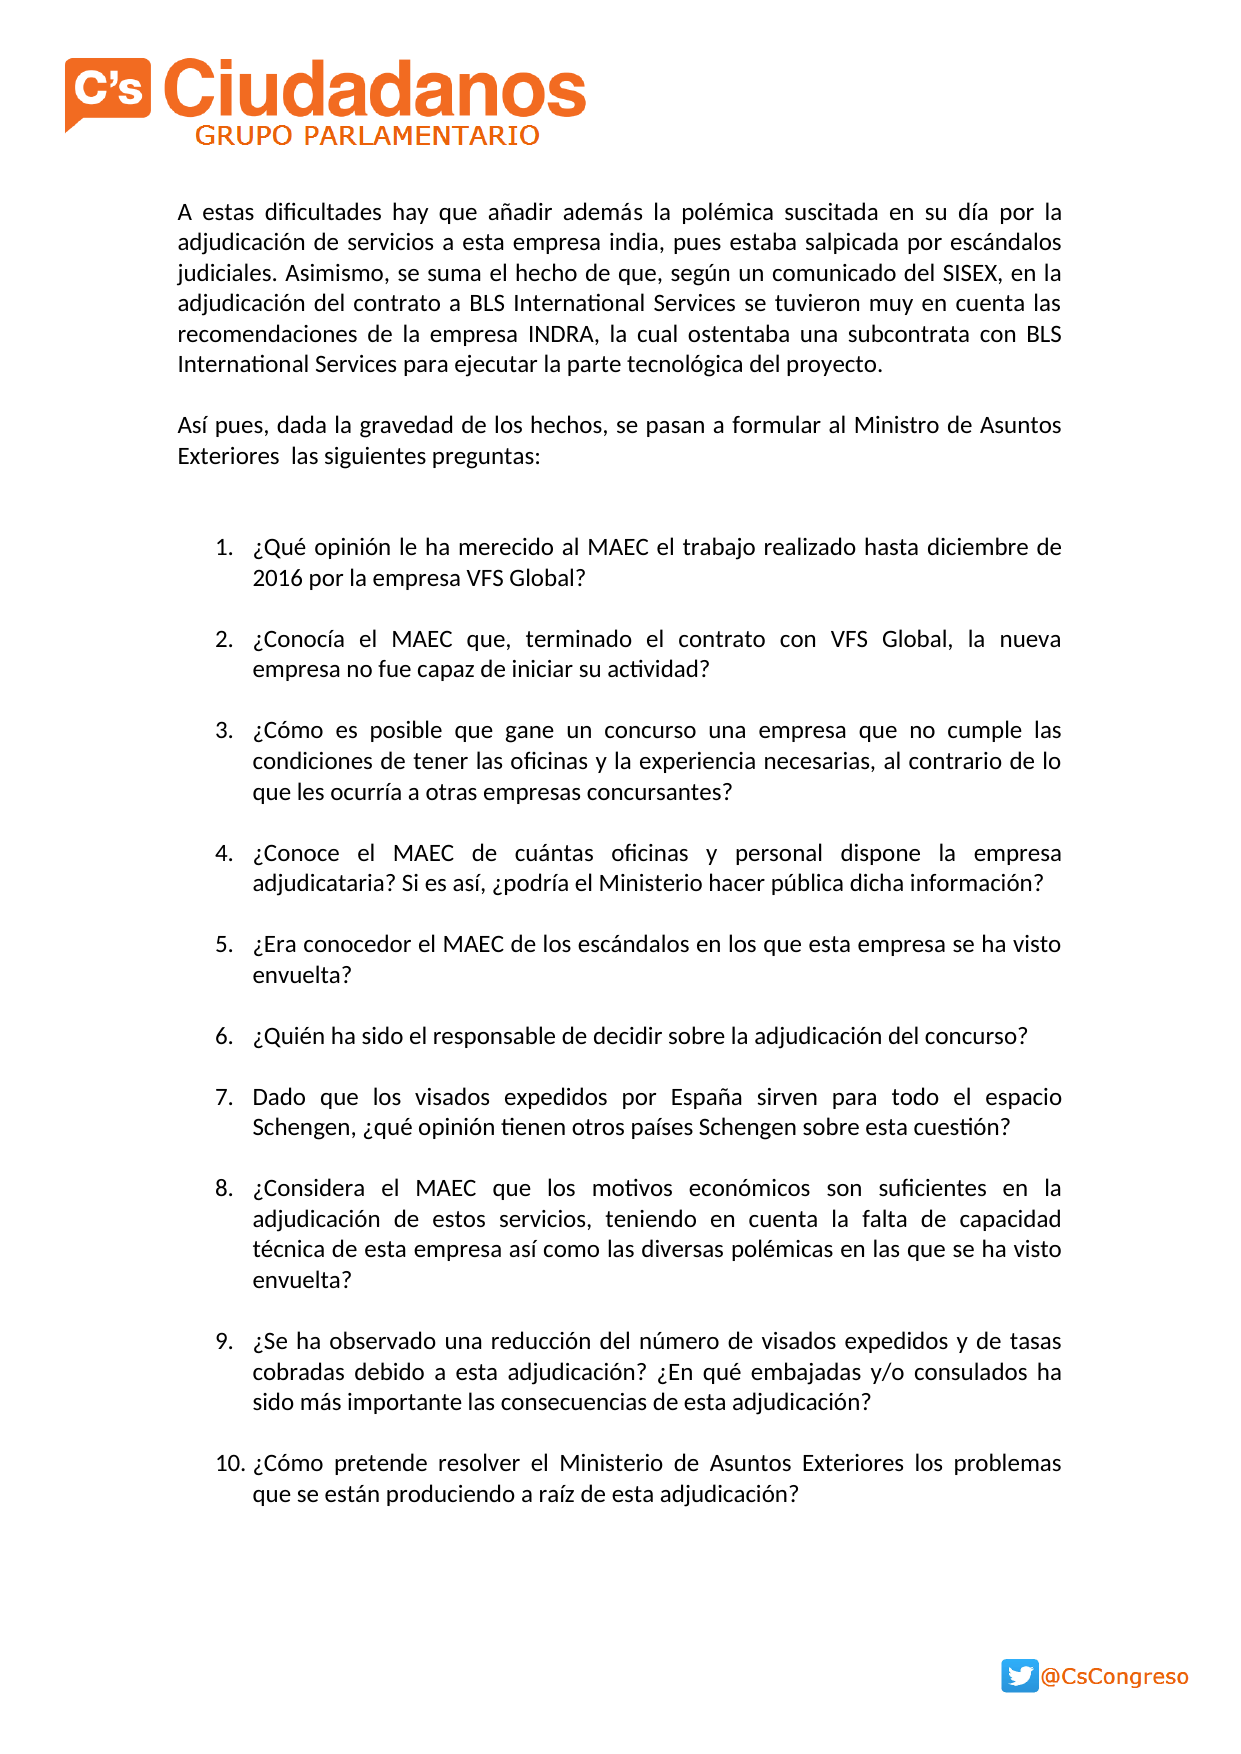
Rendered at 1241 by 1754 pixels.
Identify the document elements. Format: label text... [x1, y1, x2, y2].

picture [995, 1653, 1193, 1698]
list ¿Era conocedor el MAEC de los escándalos en los que esta empresa se ha visto envuelta? [215, 928, 1063, 989]
list ¿Qué opinión le ha merecido al MAEC el trabajo realizado hasta diciembre de 2016 por la empresa VFS Global? [215, 532, 1063, 593]
list ¿Cómo pretende resolver el Ministerio de Asuntos Exteriores los problemas que se están produciendo a raíz de esta adjudicación? [215, 1447, 1063, 1508]
picture [53, 35, 599, 164]
list Dado que los visados expedidos por España sirven para todo el espacio Schengen, ¿qué opinión tienen otros países Schengen sobre esta cuestión? [215, 1081, 1063, 1142]
list ¿Se ha observado una reducción del número de visados expedidos y de tasas cobradas debido a esta adjudicación? ¿En qué embajadas y/o consulados ha sido más importante las consecuencias de esta adjudicación? [215, 1325, 1063, 1417]
list ¿Cómo es posible que gane un concurso una empresa que no cumple las condiciones de tener las oficinas y la experiencia necesarias, al contrario de lo que les ocurría a otras empresas concursantes? [215, 715, 1063, 806]
list ¿Quién ha sido el responsable de decidir sobre la adjudicación del concurso? [215, 1020, 1063, 1050]
list ¿Conoce el MAEC de cuántas oficinas y personal dispone la empresa adjudicataria? Si es así, ¿podría el Ministerio hacer pública dicha información? [215, 837, 1063, 898]
text Así pues, dada la gravedad de los hechos, se pasan a formular al Ministro de Asuntos Exteriores las siguientes preguntas: [177, 409, 1063, 471]
list ¿Considera el MAEC que los motivos económicos son suficientes en la adjudicación de estos servicios, teniendo en cuenta la falta de capacidad técnica de esta empresa así como las diversas polémicas en las que se ha visto envuelta? [215, 1172, 1063, 1294]
list ¿Conocía el MAEC que, terminado el contrato con VFS Global, la nueva empresa no fue capaz de iniciar su actividad? [215, 623, 1063, 684]
